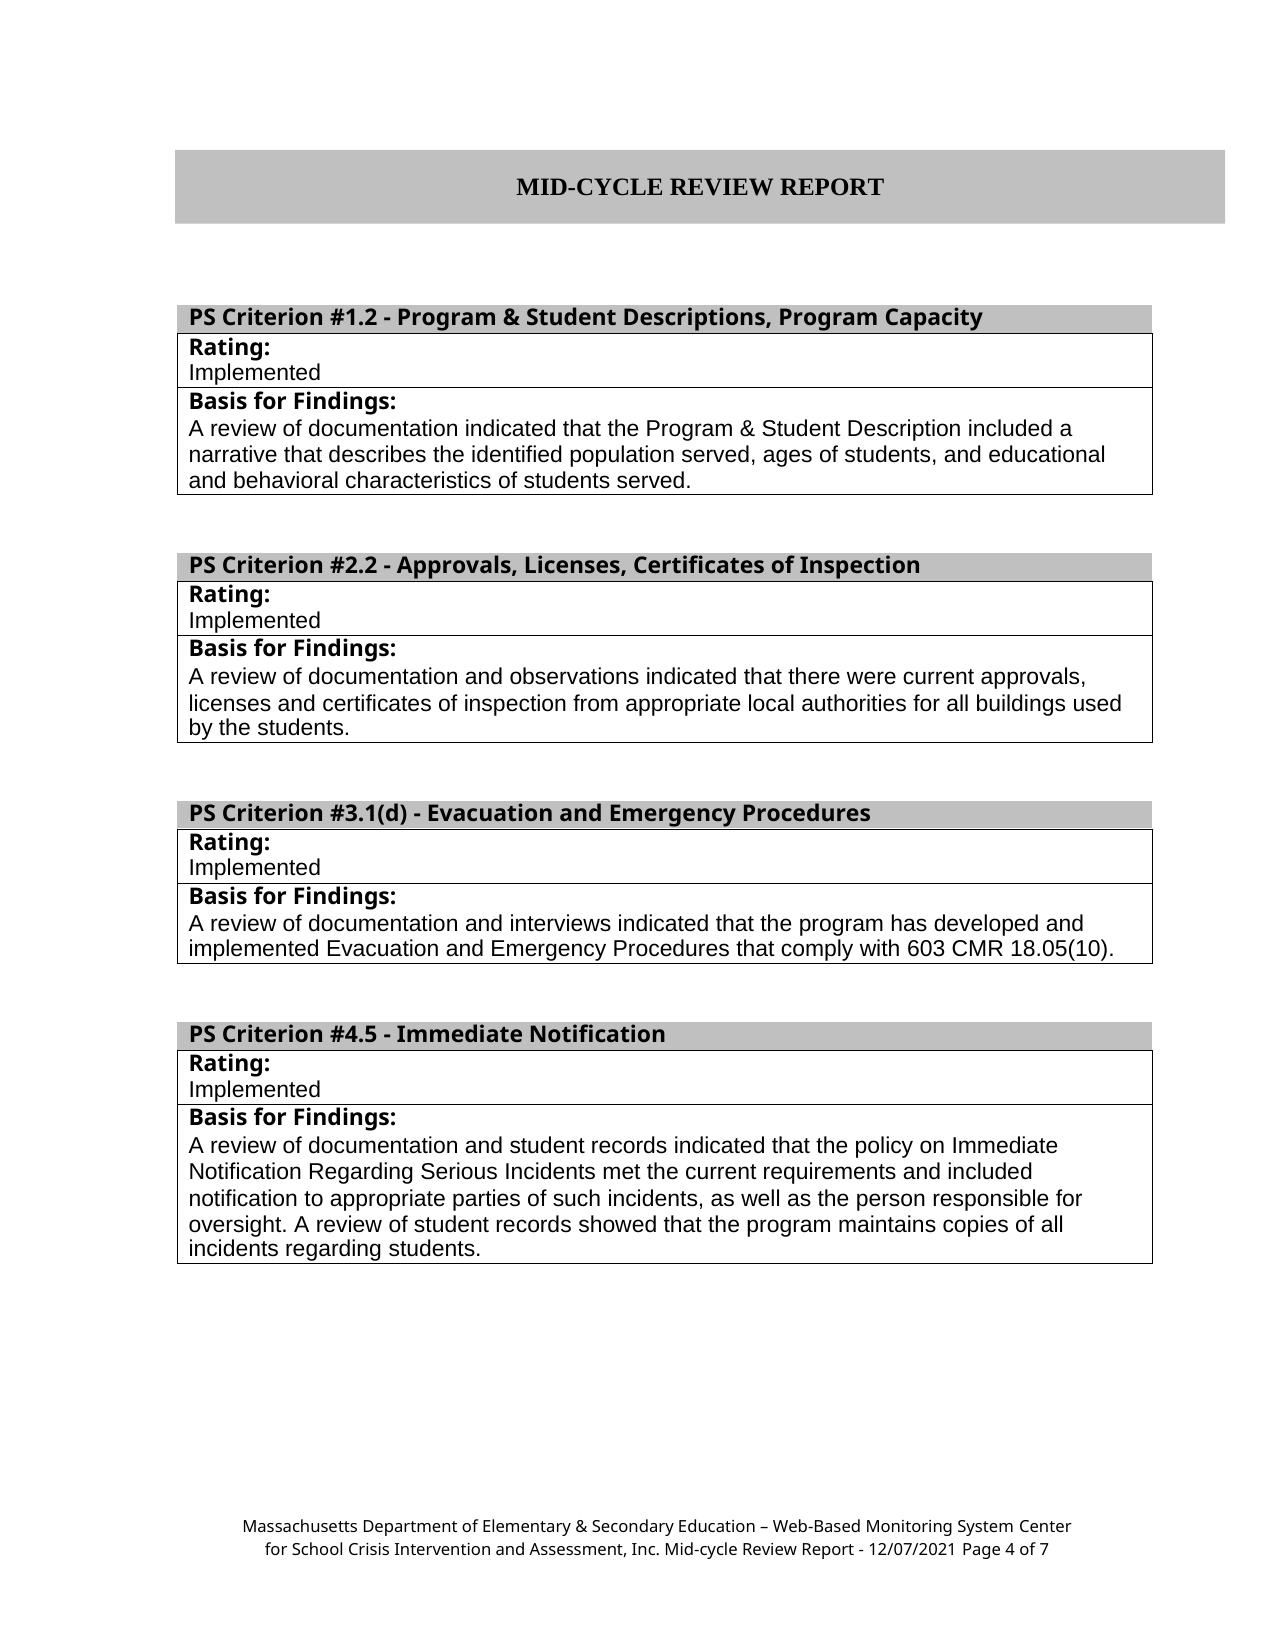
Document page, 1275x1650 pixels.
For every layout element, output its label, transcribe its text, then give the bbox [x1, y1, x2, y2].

table_cell A review of documentation and student records indicated that the policy on Immediate Notification Regarding Serious Incidents met the current requirements and included notification to appropriate parties of such incidents, as well as the person responsible for oversight. A review of student records showed that the program maintains copies of all incidents regarding students. [178, 1132, 1152, 1263]
table_cell Basis for Findings: [178, 388, 1152, 416]
table_cell Implemented [178, 361, 1152, 387]
table_header PS Criterion #1.2 - Program & Student Descriptions, Program Capacity [177, 305, 1152, 333]
table_cell Basis for Findings: [178, 636, 1152, 663]
table_cell Rating: [178, 582, 1152, 609]
table_cell Implemented [178, 609, 1152, 635]
table_header PS Criterion #2.2 - Approvals, Licenses, Certificates of Inspection [177, 553, 1152, 581]
table_cell Rating: [178, 334, 1152, 361]
table_cell A review of documentation indicated that the Program & Student Description included a narrative that describes the identified population served, ages of students, and educational and behavioral characteristics of students served. [178, 416, 1152, 494]
table_cell A review of documentation and interviews indicated that the program has developed and implemented Evacuation and Emergency Procedures that comply with 603 CMR 18.05(10). [178, 911, 1152, 963]
table_cell Implemented [178, 1078, 1152, 1104]
table_cell A review of documentation and observations indicated that there were current approvals, licenses and certificates of inspection from appropriate local authorities for all buildings used by the students. [178, 663, 1152, 742]
table_header PS Criterion #4.5 - Immediate Notification [177, 1022, 1152, 1050]
table_header PS Criterion #3.1(d) - Evacuation and Emergency Procedures [177, 801, 1152, 828]
table_cell Basis for Findings: [178, 1105, 1152, 1132]
table_cell Rating: [178, 830, 1152, 857]
table_cell Implemented [178, 857, 1152, 883]
table_cell Basis for Findings: [178, 884, 1152, 911]
table_cell Rating: [178, 1051, 1152, 1078]
